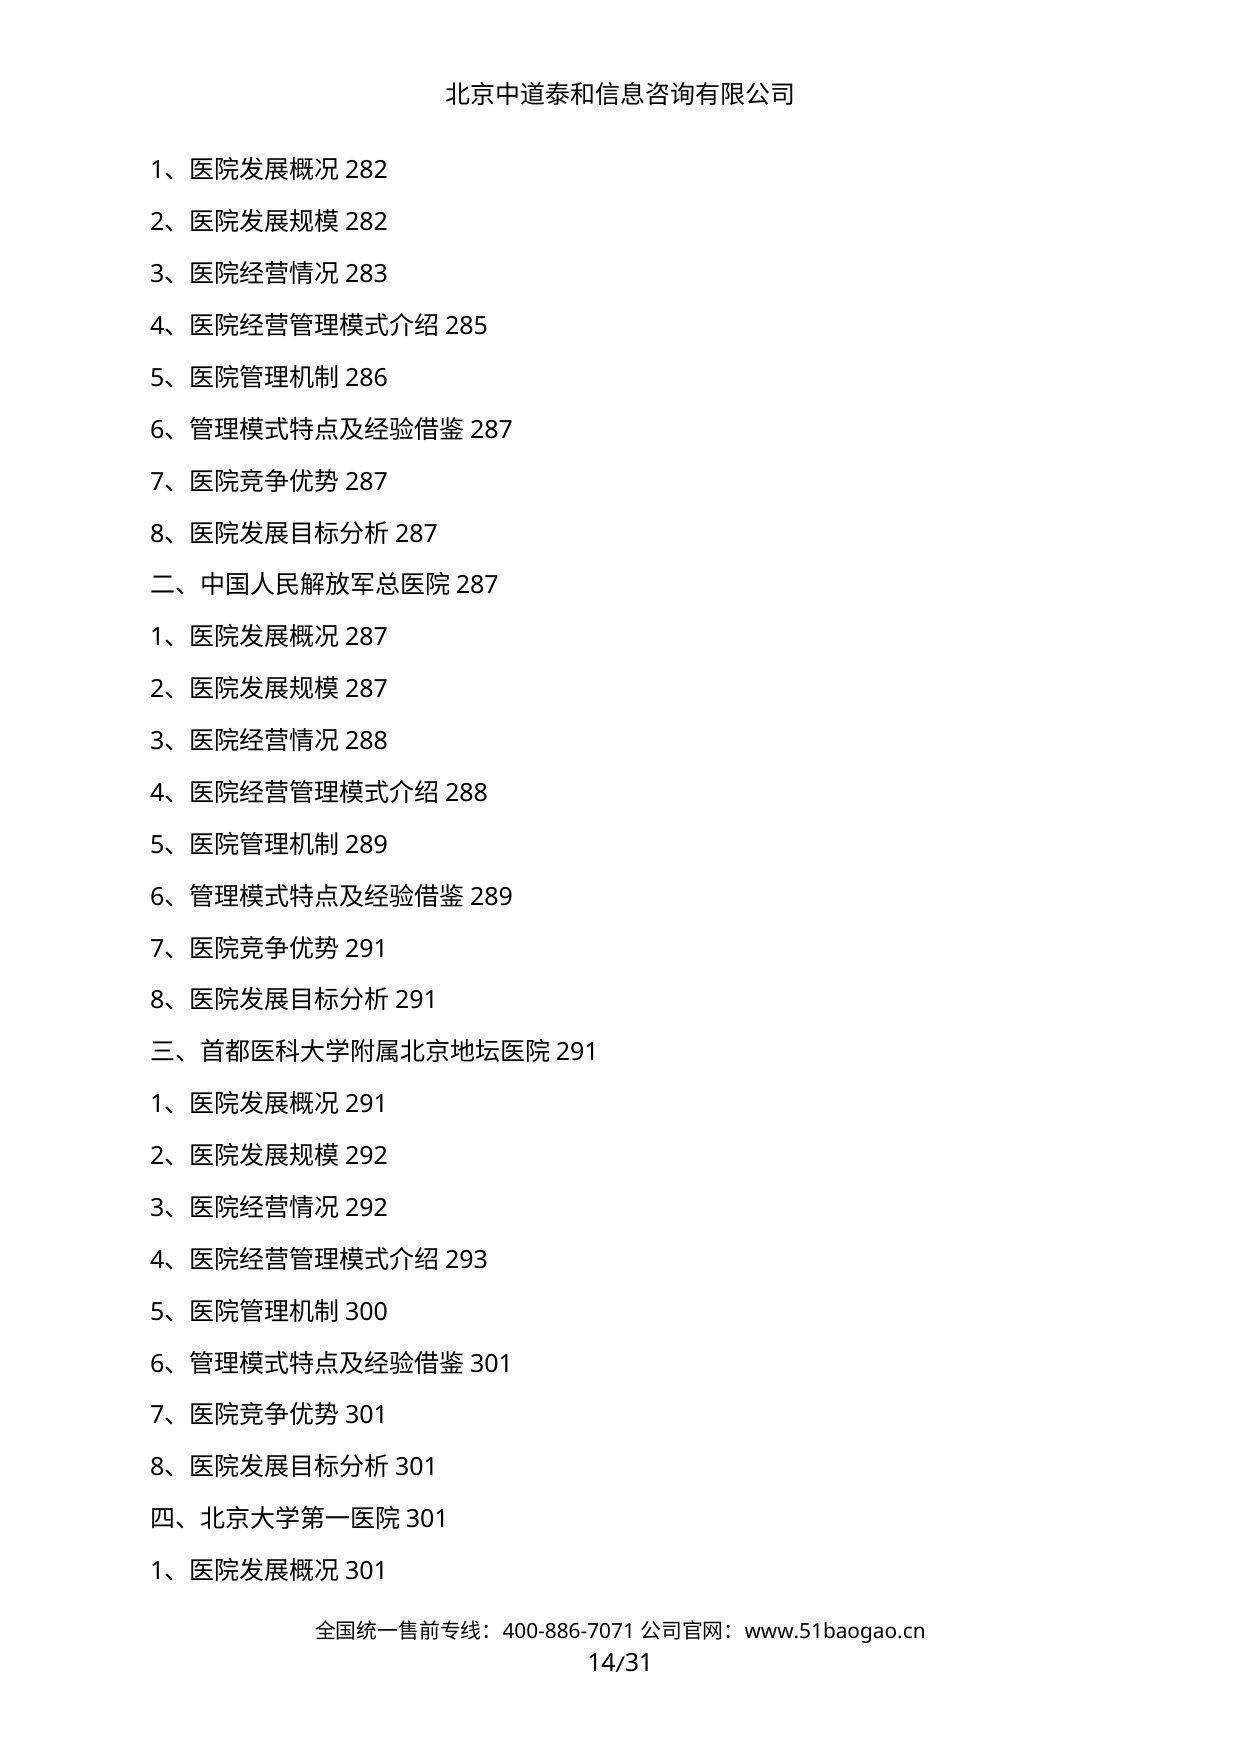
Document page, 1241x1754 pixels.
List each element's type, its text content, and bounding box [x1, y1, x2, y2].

text 4、医院经营管理模式介绍 293 [150, 1239, 1090, 1276]
text 7、医院竞争优势 291 [150, 928, 1090, 964]
text 8、医院发展目标分析 301 [150, 1447, 1090, 1483]
text 2、医院发展规模 287 [150, 669, 1090, 705]
text 5、医院管理机制 300 [150, 1291, 1090, 1327]
text 1、医院发展概况 291 [150, 1084, 1090, 1120]
text 1、医院发展概况 282 [150, 150, 1090, 186]
text 四、北京大学第一医院 301 [150, 1499, 1090, 1535]
text 8、医院发展目标分析 287 [150, 513, 1090, 549]
text 1、医院发展概况 287 [150, 617, 1090, 653]
text 4、医院经营管理模式介绍 288 [150, 772, 1090, 809]
text 6、管理模式特点及经验借鉴 301 [150, 1343, 1090, 1379]
text 三、首都医科大学附属北京地坛医院 291 [150, 1032, 1090, 1068]
text 2、医院发展规模 292 [150, 1136, 1090, 1172]
text 3、医院经营情况 288 [150, 721, 1090, 757]
text 1、医院发展概况 301 [150, 1551, 1090, 1587]
text 6、管理模式特点及经验借鉴 289 [150, 876, 1090, 912]
text 5、医院管理机制 286 [150, 357, 1090, 394]
text 二、中国人民解放军总医院 287 [150, 565, 1090, 601]
text 6、管理模式特点及经验借鉴 287 [150, 409, 1090, 446]
text 3、医院经营情况 283 [150, 254, 1090, 290]
text 5、医院管理机制 289 [150, 824, 1090, 861]
text 7、医院竞争优势 287 [150, 461, 1090, 497]
text 8、医院发展目标分析 291 [150, 980, 1090, 1016]
text 3、医院经营情况 292 [150, 1187, 1090, 1224]
text 7、医院竞争优势 301 [150, 1395, 1090, 1431]
text 2、医院发展规模 282 [150, 202, 1090, 238]
text 4、医院经营管理模式介绍 285 [150, 306, 1090, 342]
